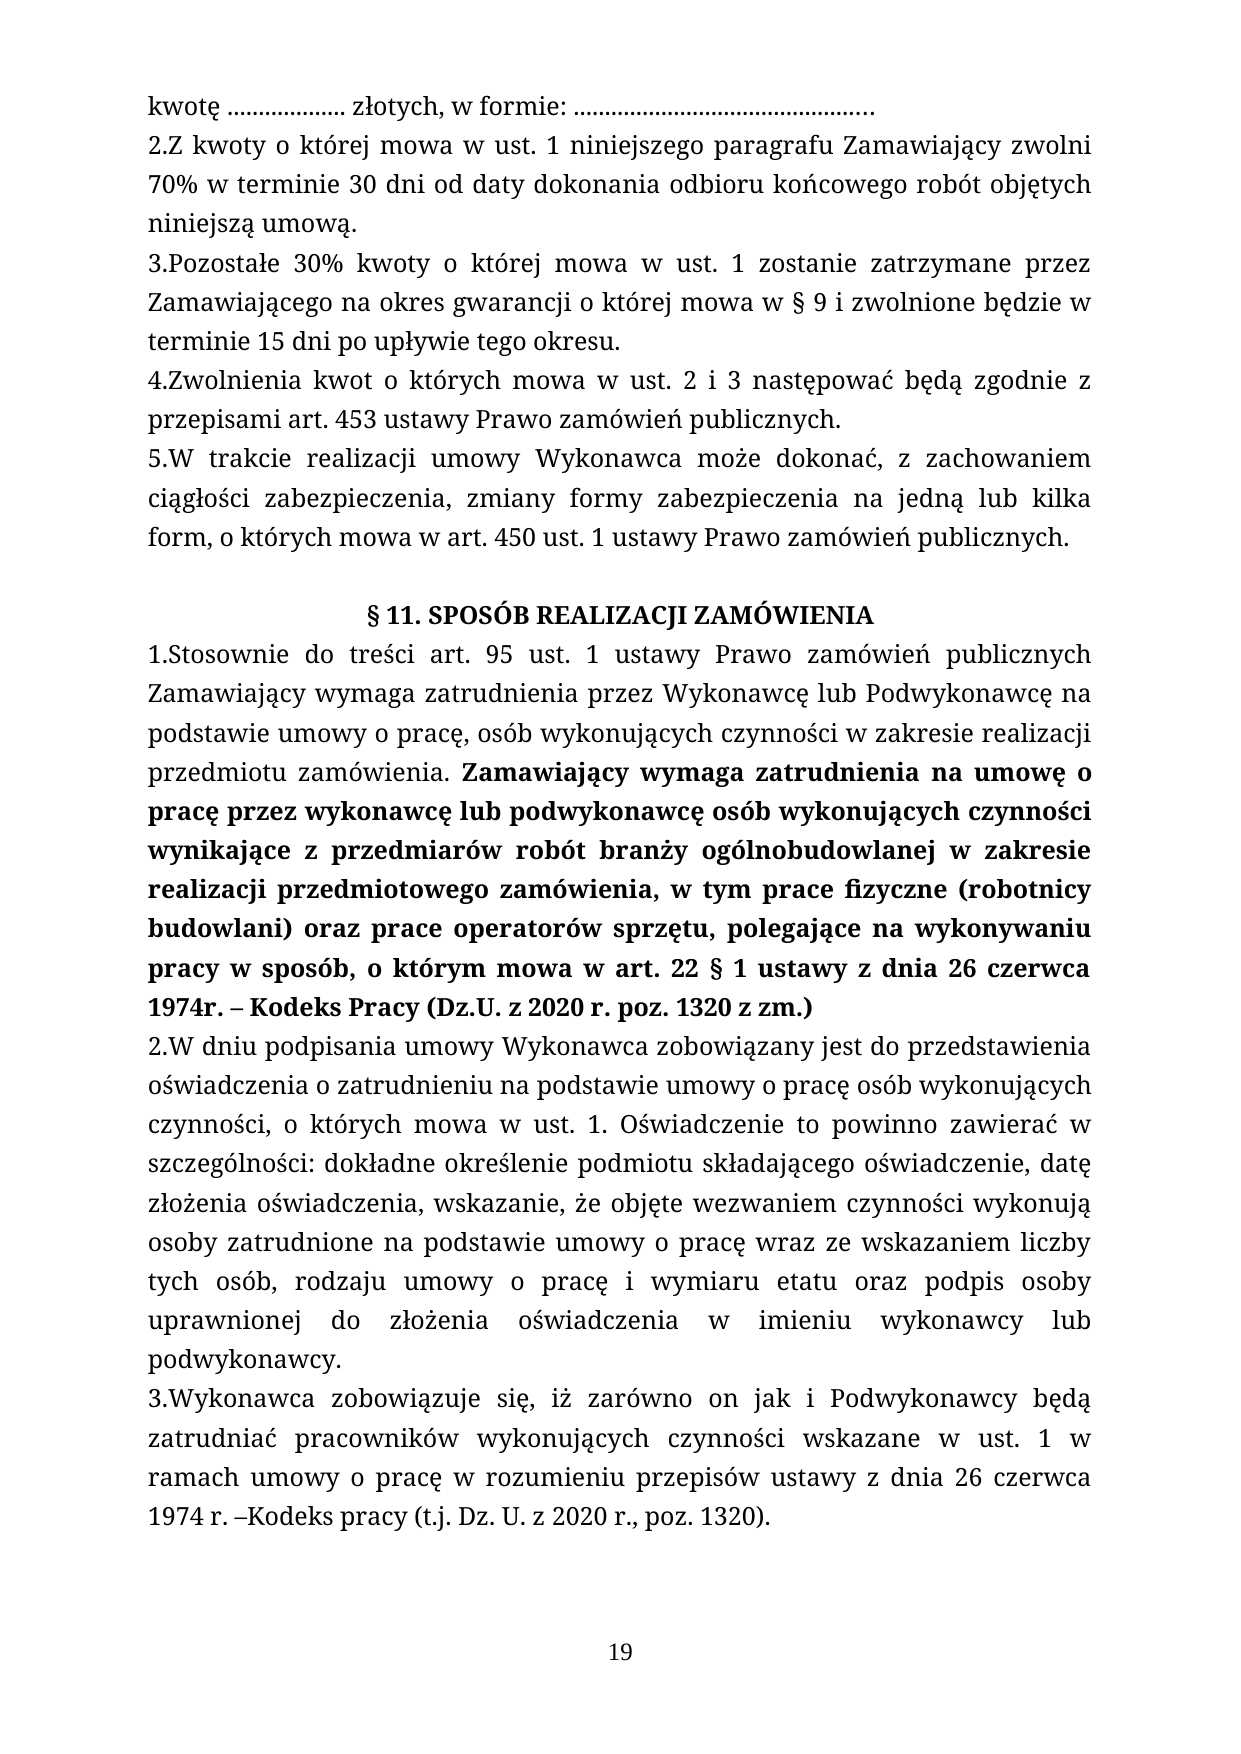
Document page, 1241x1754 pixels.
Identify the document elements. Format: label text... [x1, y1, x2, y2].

text 2.Z kwoty o której mowa w ust. 1 niniejszego paragrafu Zamawiający zwolni 70% w terminie 30 dni od daty dokonania odbioru końcowego robót objętych niniejszą umową. [148, 128, 1092, 240]
text 2.W dniu podpisania umowy Wykonawca zobowiązany jest do przedstawienia oświadczenia o zatrudnieniu na podstawie umowy o pracę osób wykonujących czynności, o których mowa w ust. 1. Oświadczenie to powinno zawierać w szczególności: dokładne określenie podmiotu składającego oświadczenie, datę złożenia oświadczenia, wskazanie, że objęte wezwaniem czynności wykonują osoby zatrudnione na podstawie umowy o pracę wraz ze wskazaniem liczby tych osób, rodzaju umowy o pracę i wymiaru etatu oraz podpis osoby uprawnionej do złożenia oświadczenia w imieniu wykonawcy lub podwykonawcy. [148, 1029, 1092, 1376]
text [148, 89, 1092, 123]
text 5.W trakcie realizacji umowy Wykonawca może dokonać, z zachowaniem ciągłości zabezpieczenia, zmiany formy zabezpieczenia na jedną lub kilka form, o których mowa w art. 450 ust. 1 ustawy Prawo zamówień publicznych. [148, 441, 1092, 553]
text 3.Wykonawca zobowiązuje się, iż zarówno on jak i Podwykonawcy będą zatrudniać pracowników wykonujących czynności wskazane w ust. 1 w ramach umowy o pracę w rozumieniu przepisów ustawy z dnia 26 czerwca 1974 r. –Kodeks pracy (t.j. Dz. U. z 2020 r., poz. 1320). [148, 1381, 1092, 1533]
text 1.Stosownie do treści art. 95 ust. 1 ustawy Prawo zamówień publicznych Zamawiający wymaga zatrudnienia przez Wykonawcę lub Podwykonawcę na podstawie umowy o pracę, osób wykonujących czynności w zakresie realizacji przedmiotu zamówienia. Zamawiający wymaga zatrudnienia na umowę o pracę przez wykonawcę lub podwykonawcę osób wykonujących czynności wynikające z przedmiarów robót branży ogólnobudowlanej w zakresie realizacji przedmiotowego zamówienia, w tym prace fizyczne (robotnicy budowlani) oraz prace operatorów sprzętu, polegające na wykonywaniu pracy w sposób, o którym mowa w art. 22 § 1 ustawy z dnia 26 czerwca 1974r. – Kodeks Pracy (Dz.U. z 2020 r. poz. 1320 z zm.) [148, 637, 1092, 1023]
text 4.Zwolnienia kwot o których mowa w ust. 2 i 3 następować będą zgodnie z przepisami art. 453 ustawy Prawo zamówień publicznych. [148, 363, 1092, 436]
text § 11. SPOSÓB REALIZACJI ZAMÓWIENIA [148, 598, 1092, 632]
text 3.Pozostałe 30% kwoty o której mowa w ust. 1 zostanie zatrzymane przez Zamawiającego na okres gwarancji o której mowa w § 9 i zwolnione będzie w terminie 15 dni po upływie tego okresu. [148, 245, 1092, 358]
